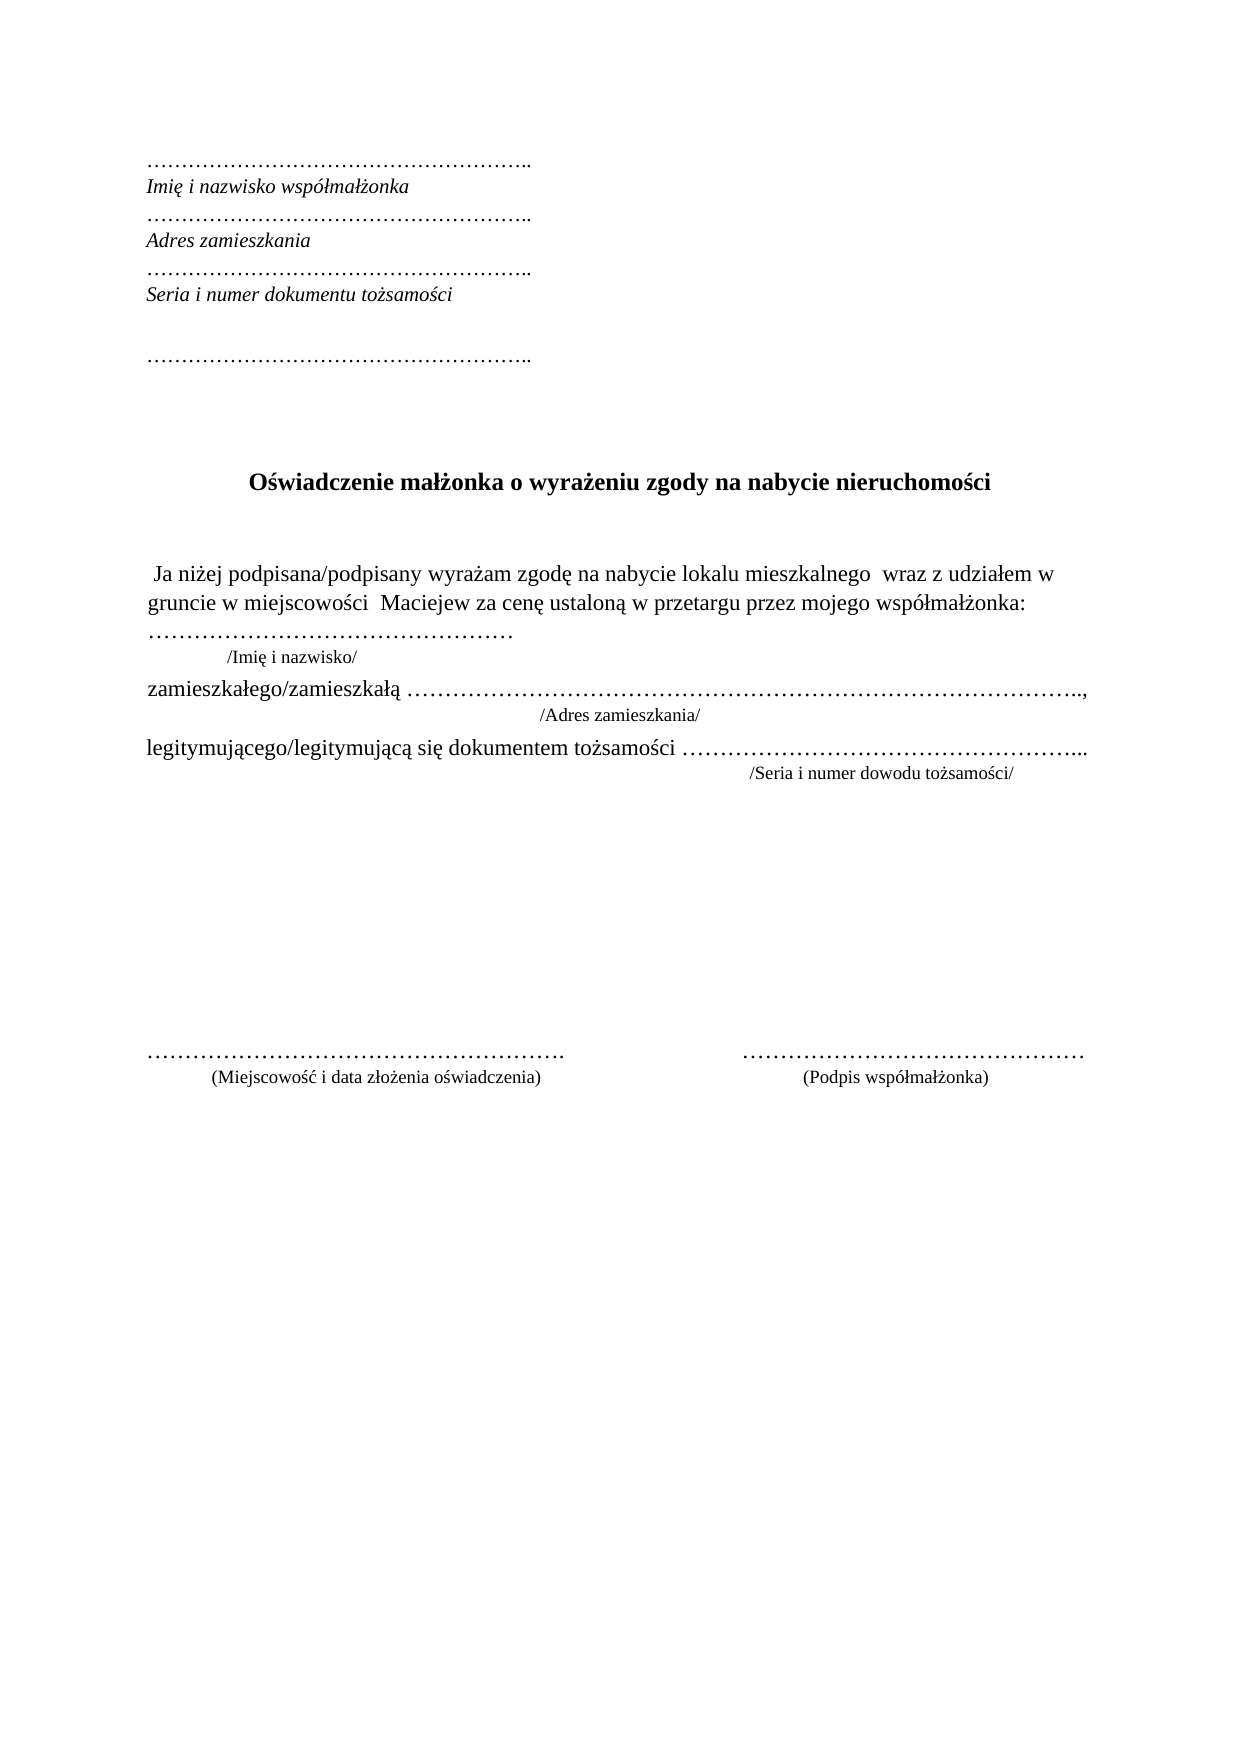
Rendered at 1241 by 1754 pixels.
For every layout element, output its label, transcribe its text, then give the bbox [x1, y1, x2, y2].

text Imię i nazwisko współmałżonka [146, 174, 1093, 198]
text /Seria i numer dowodu tożsamości/ [146, 762, 1093, 784]
text ……………………………………………….. [146, 202, 1093, 226]
text zamieszkałego/zamieszkałą …………………………………………………………………………….., [147, 676, 1093, 702]
text /Adres zamieszkania/ [539, 704, 1093, 726]
text Ja niżej podpisana/podpisany wyrażam zgodę na nabycie lokalu mieszkalnego wraz z udziałem w gruncie w miejscowości Maciejew za cenę ustaloną w przetargu przez mojego współmałżonka: ………………………………………… [147, 560, 1093, 643]
text Seria i numer dokumentu tożsamości [146, 282, 1093, 306]
text /Imię i nazwisko/ [147, 646, 1093, 667]
text ……………………………………………….. [146, 256, 1093, 280]
subtitle Oświadczenie małżonka o wyrażeniu zgody na nabycie nieruchomości [248, 467, 1093, 496]
text ……………………………………………….. [146, 148, 1093, 172]
text (Miejscowość i data złożenia oświadczenia) (Podpis współmałżonka) [146, 1066, 1093, 1087]
text ……………………………………………….. [146, 343, 1093, 367]
text ………………………………………………. ……………………………………… [146, 1037, 1093, 1064]
text Adres zamieszkania [146, 228, 1093, 252]
text legitymującego/legitymującą się dokumentem tożsamości ……………………………………………... [146, 734, 1093, 760]
